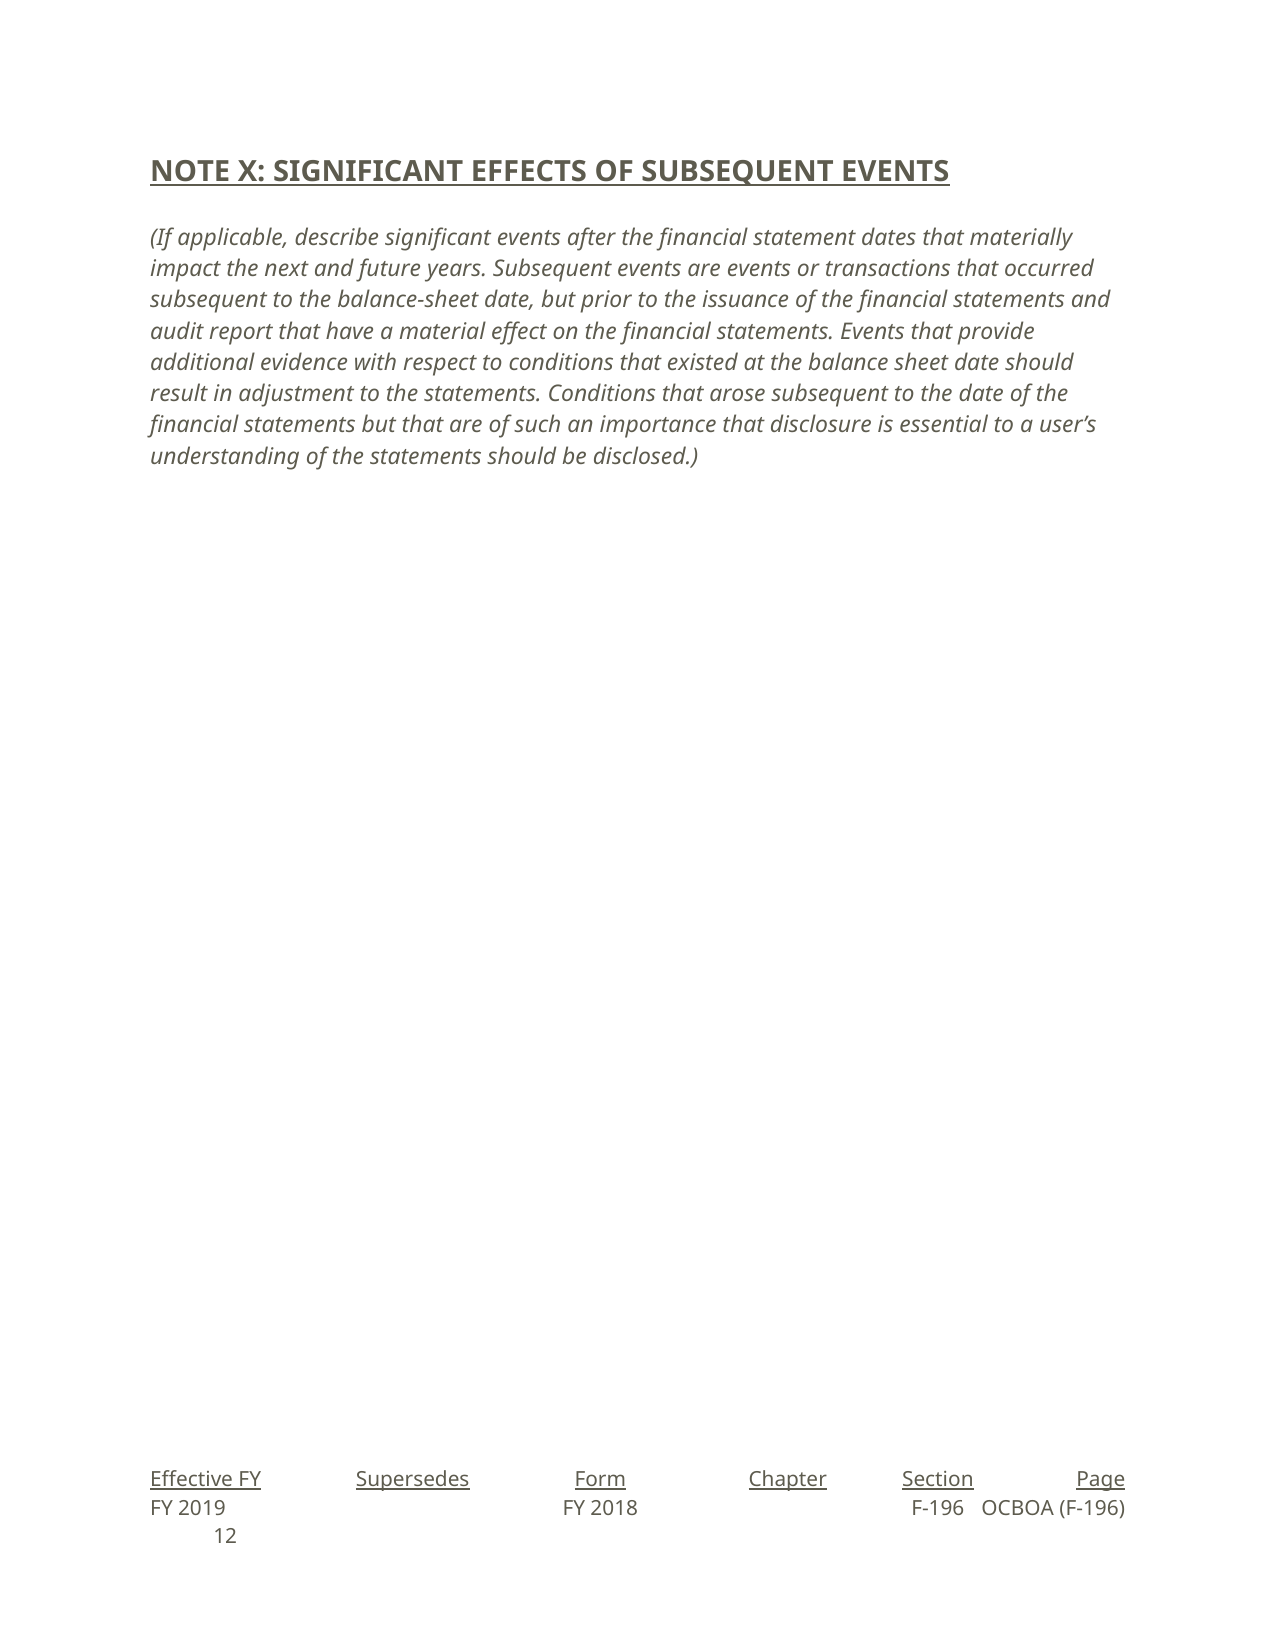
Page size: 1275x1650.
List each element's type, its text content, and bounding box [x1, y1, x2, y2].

subtitle NOTE X: SIGNIFICANT EFFECTS OF SUBSEQUENT EVENTS [150, 150, 1102, 190]
text (If applicable, describe significant events after the financial statement dates that materially impact the next and future years. Subsequent events are events or transactions that occurred subsequent to the balance-sheet date, but prior to the issuance of the financial statements and audit report that have a material effect on the financial statements. Events that provide additional evidence with respect to conditions that existed at the balance sheet date should result in adjustment to the statements. Conditions that arose subsequent to the date of the financial statements but that are of such an importance that disclosure is essential to a user’s understanding of the statements should be disclosed.) [150, 221, 1125, 471]
